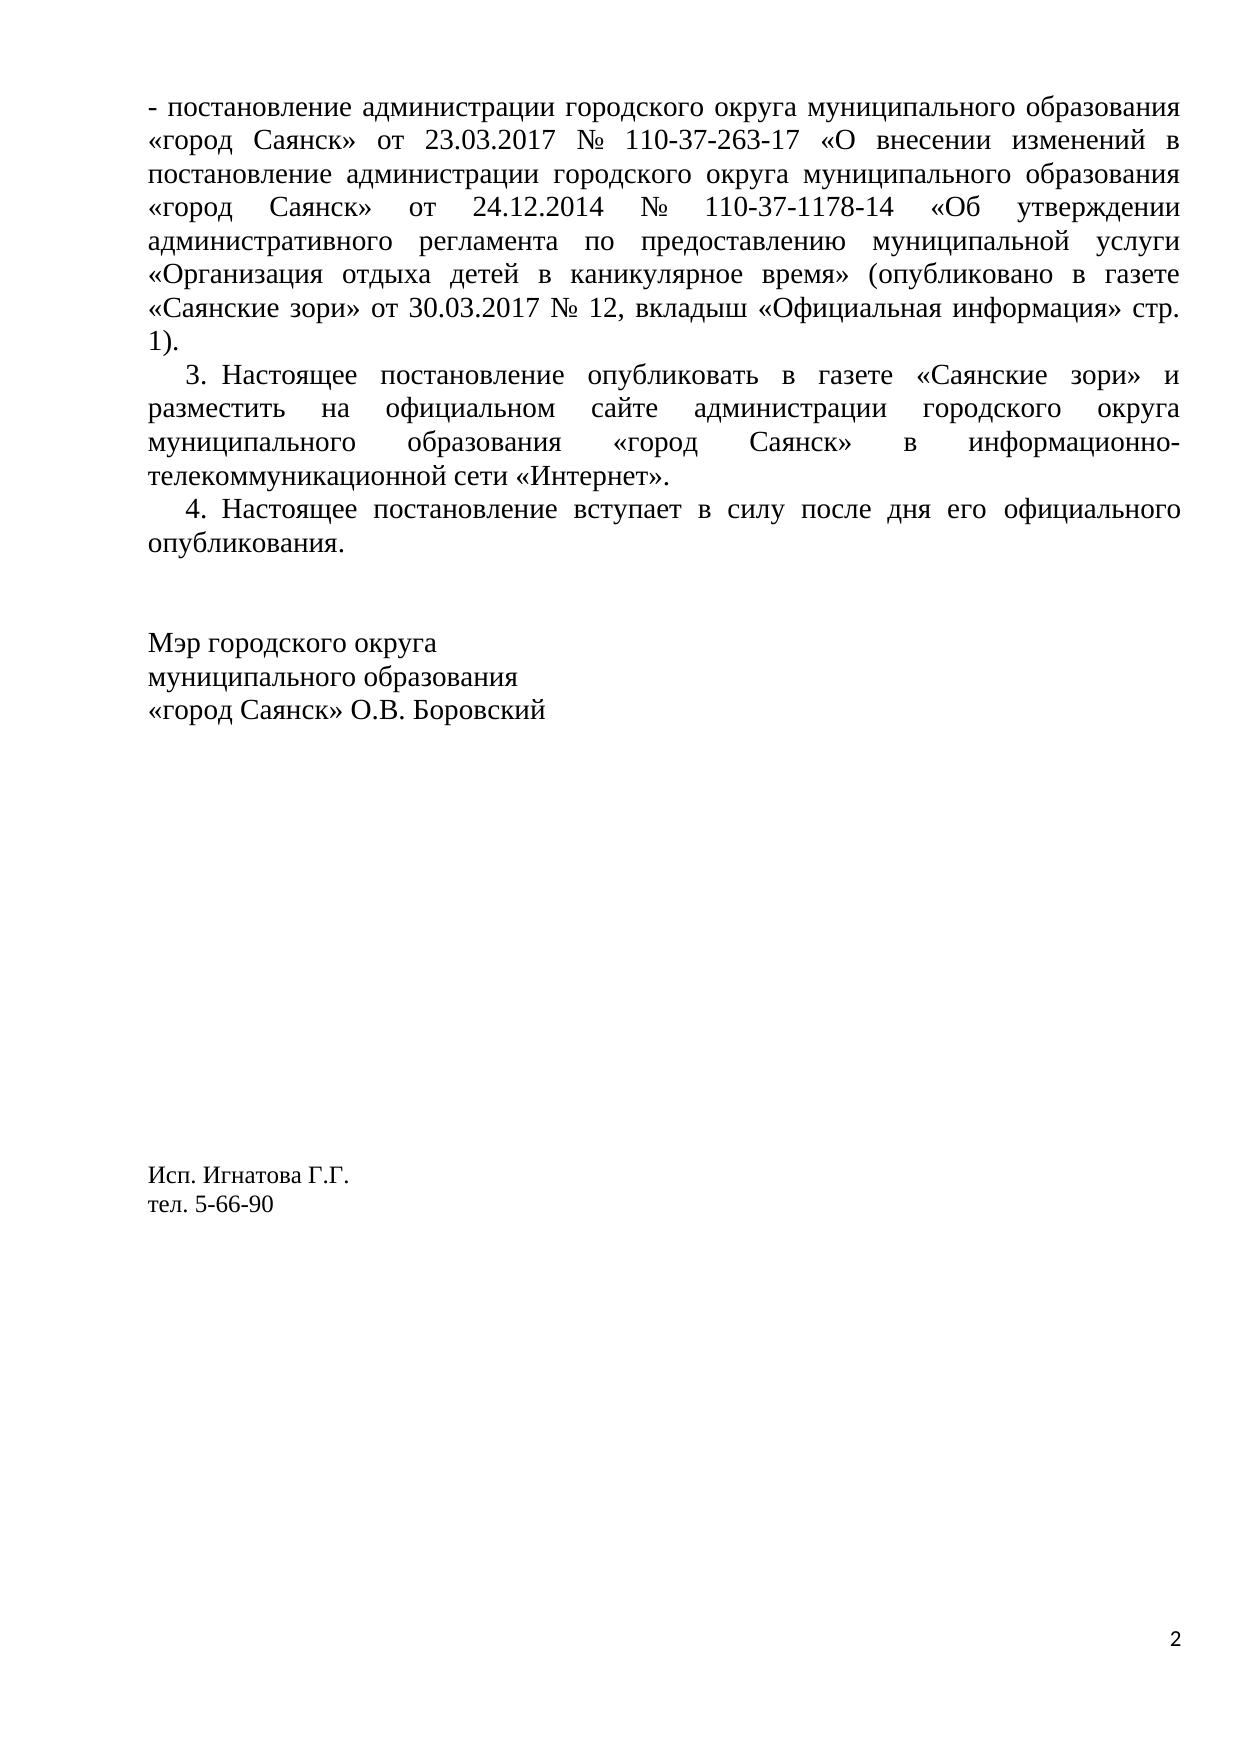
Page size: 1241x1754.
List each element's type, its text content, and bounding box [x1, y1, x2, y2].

text муниципального образования [148, 659, 1181, 692]
text - постановление администрации городского округа муниципального образования «город Саянск» от 23.03.2017 № 110-37-263-17 «О внесении изменений в постановление администрации городского округа муниципального образования «город Саянск» от 24.12.2014 № 110-37-1178-14 «Об утверждении административного регламента по предоставлению муниципальной услуги «Организация отдыха детей в каникулярное время» (опубликовано в газете «Саянские зори» от 30.03.2017 № 12, вкладыш «Официальная информация» стр. 1). [148, 89, 1181, 357]
text тел. 5-66-90 [148, 1189, 1181, 1217]
text Мэр городского округа [148, 625, 1181, 659]
list Настоящее постановление опубликовать в газете «Саянские зори» и разместить на официальном сайте администрации городского округа муниципального образования «город Саянск» в информационно-телекоммуникационной сети «Интернет». [148, 357, 1181, 491]
text Исп. Игнатова Г.Г. [148, 1160, 1181, 1189]
list Настоящее постановление вступает в силу после дня его официального опубликования. [148, 491, 1181, 558]
text «город Саянск» О.В. Боровский [148, 692, 1181, 726]
